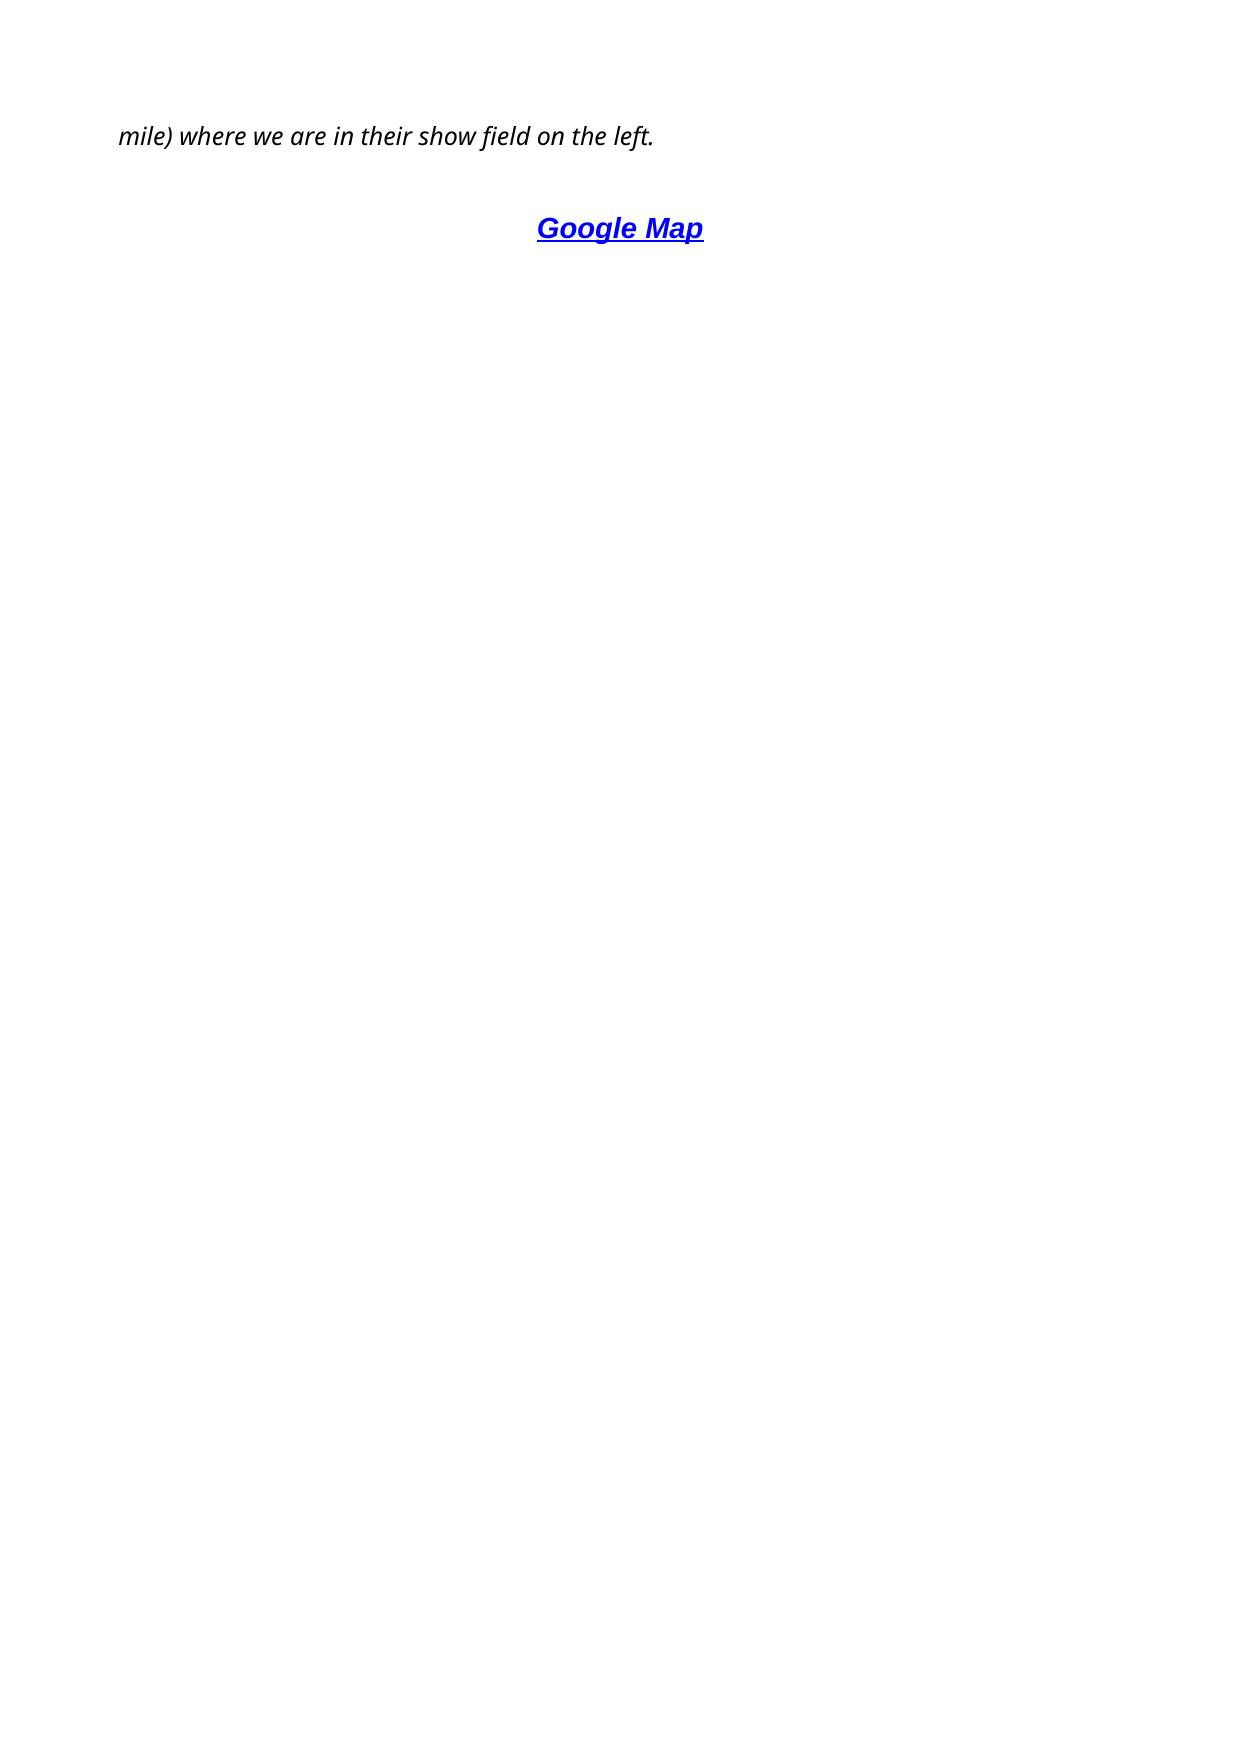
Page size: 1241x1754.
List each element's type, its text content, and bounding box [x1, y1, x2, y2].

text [118, 118, 1122, 152]
subtitle Google Map [118, 211, 1122, 245]
